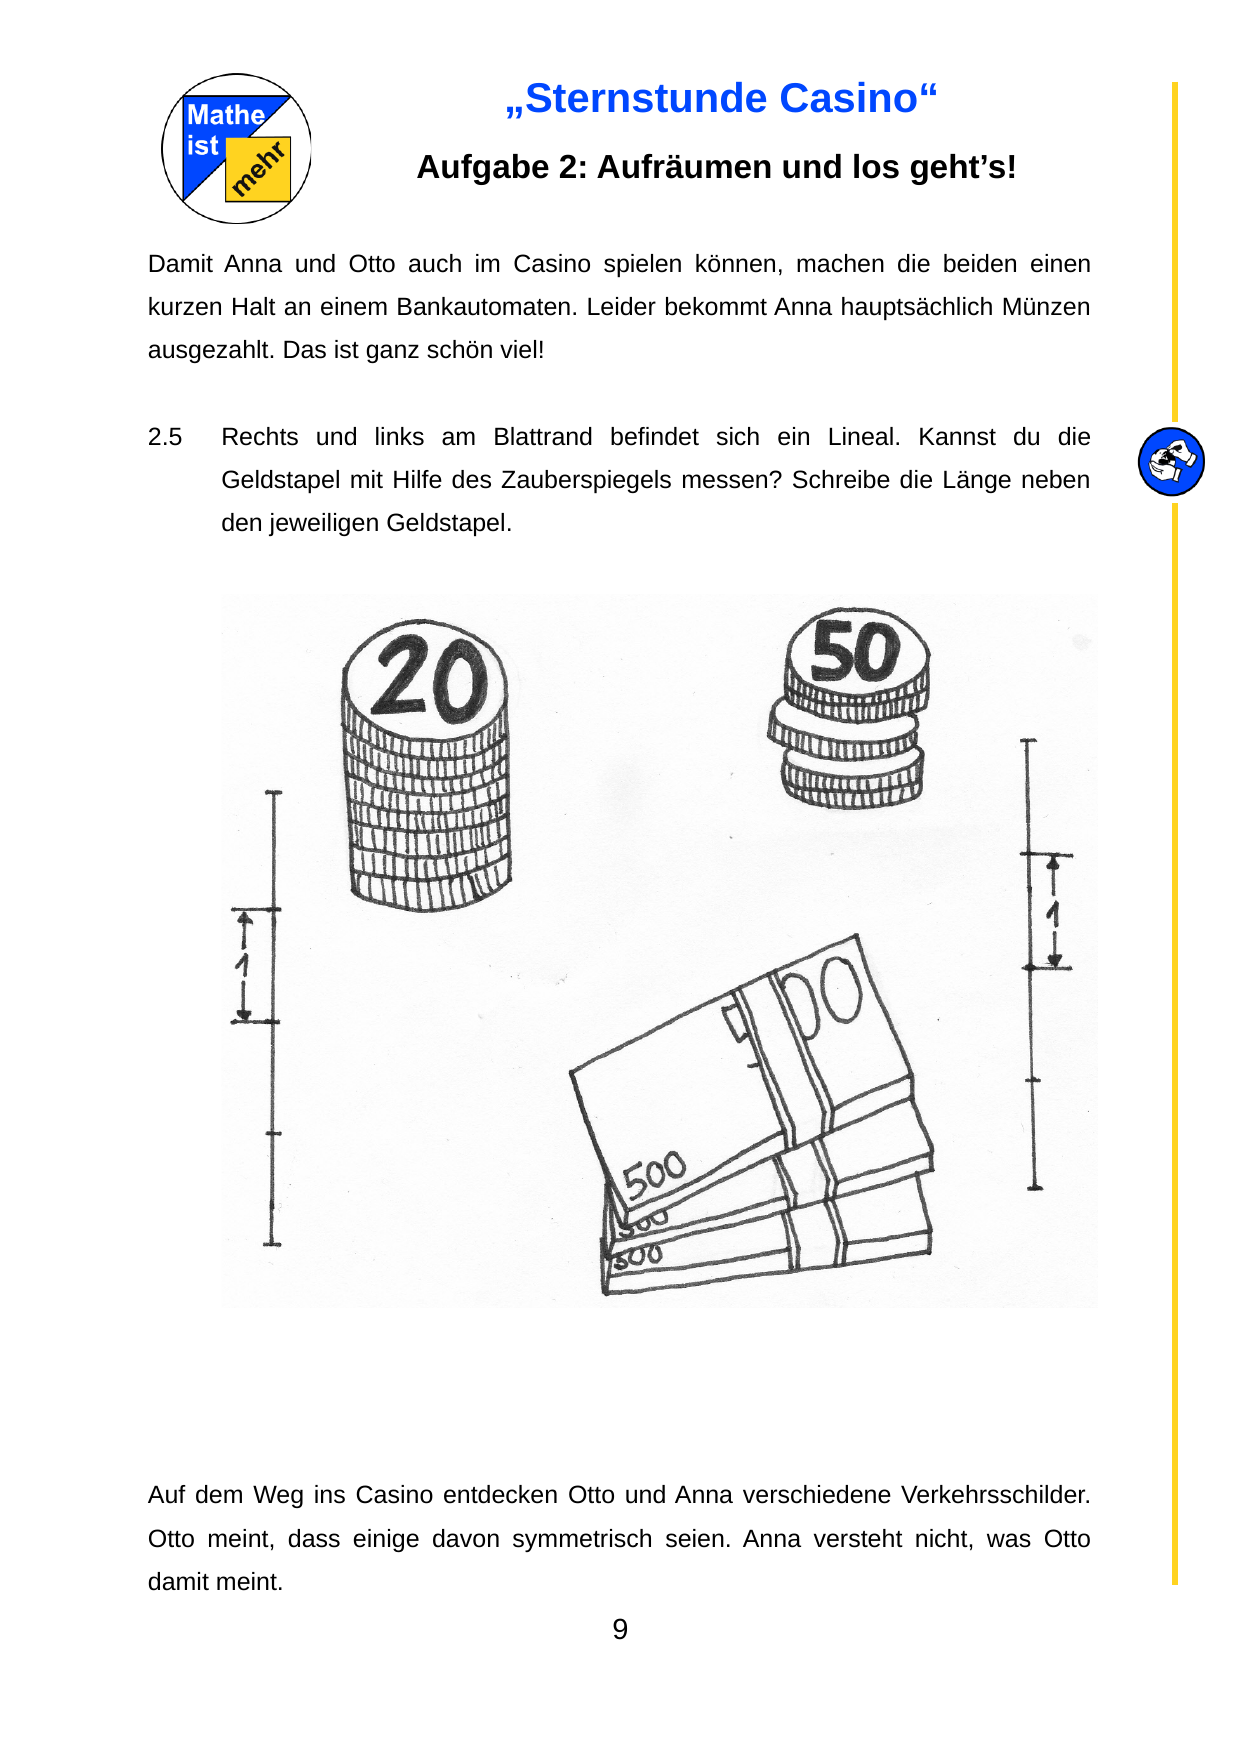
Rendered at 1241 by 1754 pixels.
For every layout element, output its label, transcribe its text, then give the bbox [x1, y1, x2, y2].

picture [161, 73, 312, 224]
picture [1130, 422, 1212, 503]
text Auf dem Weg ins Casino entdecken Otto und Anna verschiedene Verkehrsschilder. Otto meint, dass einige davon symmetrisch seien. Anna versteht nicht, was Otto damit meint. [148, 1480, 1093, 1595]
text Damit Anna und Otto auch im Casino spielen können, machen die beiden einen kurzen Halt an einem Bankautomaten. Leider bekommt Anna hauptsächlich Münzen ausgezahlt. Das ist ganz schön viel! [148, 249, 1093, 364]
text 2.5 Rechts und links am Blattrand befindet sich ein Lineal. Kannst du die Geldstapel mit Hilfe des Zauberspiegels messen? Schreibe die Länge neben den jeweiligen Geldstapel. [148, 422, 1093, 537]
picture [221, 594, 1098, 1308]
